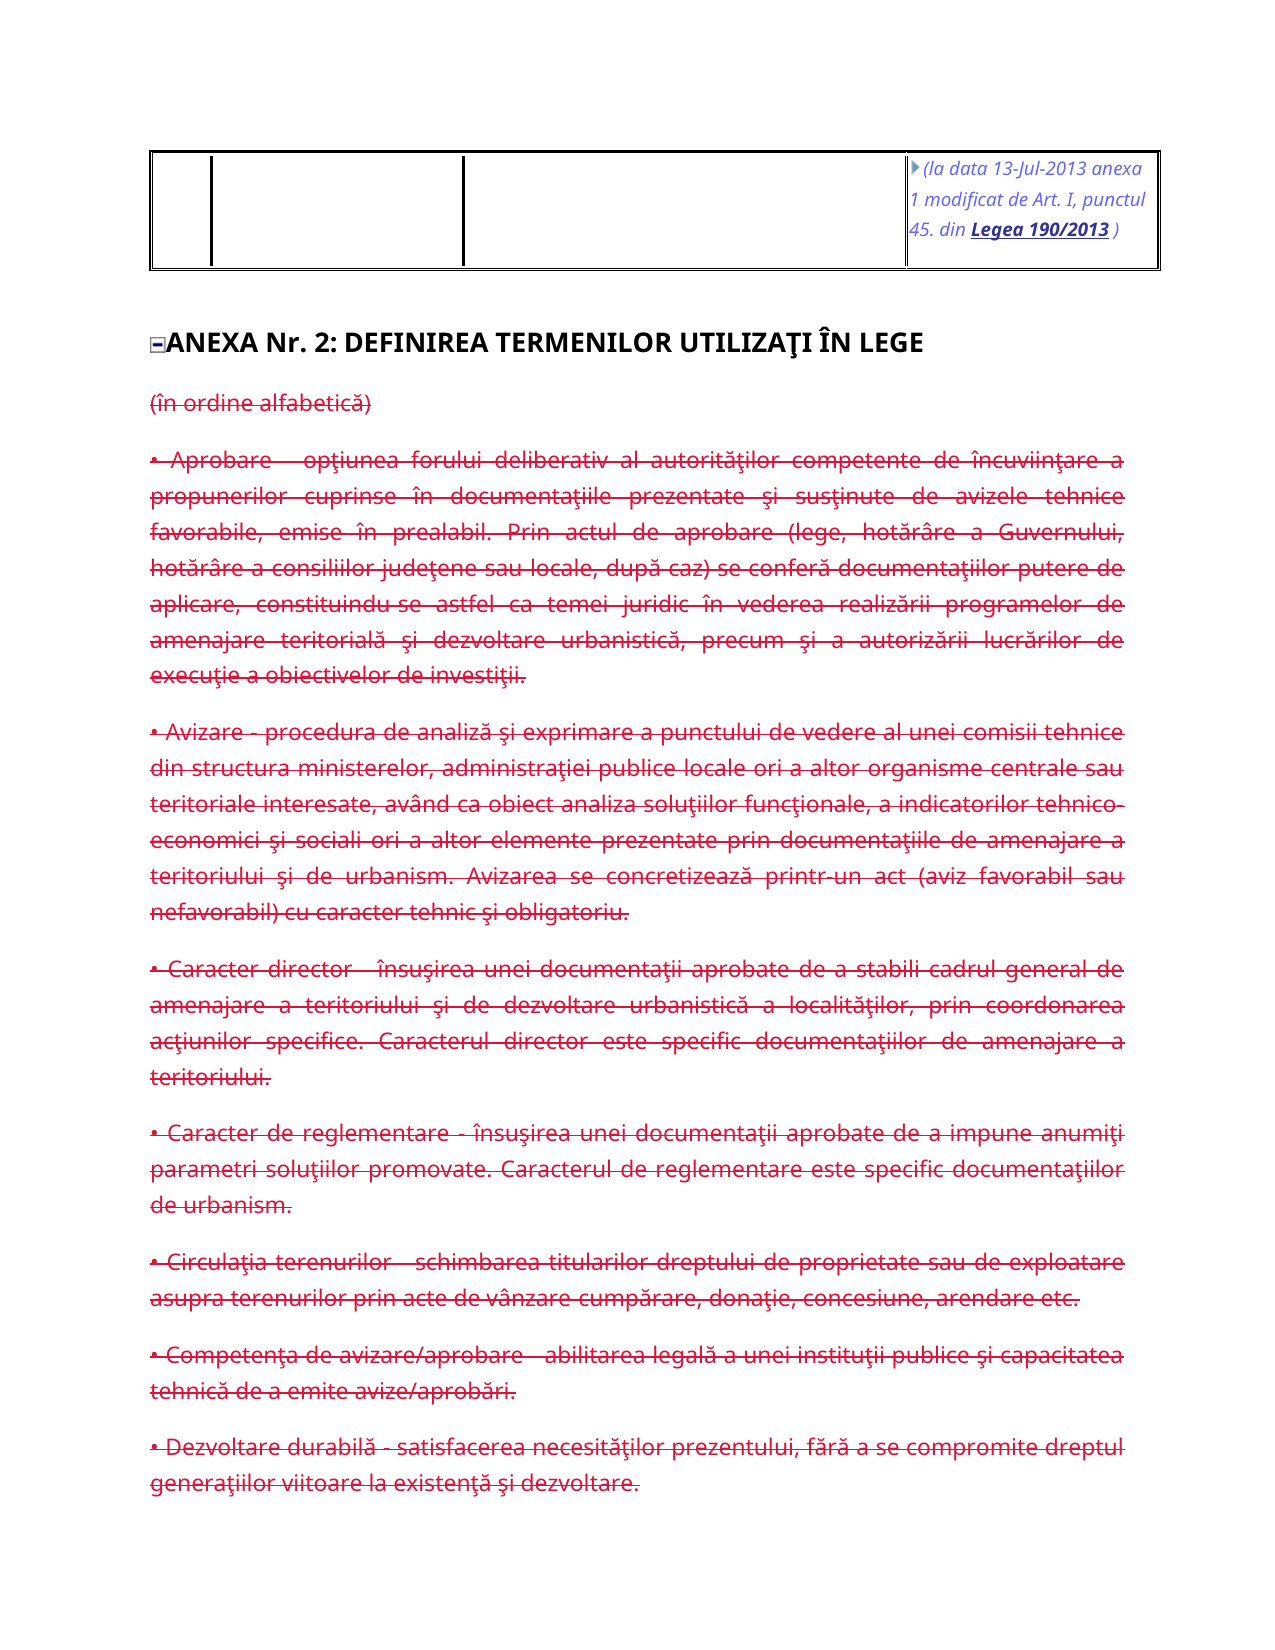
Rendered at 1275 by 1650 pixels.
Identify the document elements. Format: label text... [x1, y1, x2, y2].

text • Circulaţia terenurilor - schimbarea titularilor dreptului de proprietate sau de exploatare asupra terenurilor prin acte de vânzare-cumpărare, donaţie, concesiune, arendare etc. [150, 1246, 1125, 1263]
text • Dezvoltare durabilă - satisfacerea necesităţilor prezentului, fără a se compromite dreptul generaţiilor viitoare la existenţă şi dezvoltare. [150, 1450, 1125, 1498]
text • Caracter director - însuşirea unei documentaţii aprobate de a stabili cadrul general de amenajare a teritoriului şi de dezvoltare urbanistică a localităţilor, prin coordonarea acţiunilor specifice. Caracterul director este specific documentaţiilor de amenajare a teritoriului. [150, 953, 1125, 1006]
text (în ordine alfabetică) [150, 387, 1125, 418]
text • Avizare - procedura de analiză şi exprimare a punctului de vedere al unei comisii tehnice din structura ministerelor, administraţiei publice locale ori a altor organisme centrale sau teritoriale interesate, având ca obiect analiza soluţiilor funcţionale, a indicatorilor tehnico-economici şi sociali ori a altor elemente prezentate prin documentaţiile de amenajare a teritoriului şi de urbanism. Avizarea se concretizează printr-un act (aviz favorabil sau nefavorabil) cu caracter tehnic şi obligatoriu. [150, 807, 1125, 841]
text • Competenţa de avizare/aprobare - abilitarea legală a unei instituţii publice şi capacitatea tehnică de a emite avize/aprobări. [150, 1339, 1125, 1406]
text • Caracter de reglementare - însuşirea unei documentaţii aprobate de a impune anumiţi parametri soluţiilor promovate. Caracterul de reglementare este specific documentaţiilor de urbanism. [150, 1172, 1125, 1220]
table_cell Alte imobile [211, 153, 463, 268]
picture [908, 160, 923, 175]
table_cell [463, 153, 907, 268]
text ANEXA Nr. 2: DEFINIREA TERMENILOR UTILIZAŢI ÎN LEGE [150, 324, 1125, 361]
picture [150, 337, 166, 353]
text • Caracter de reglementare - însuşirea unei documentaţii aprobate de a impune anumiţi parametri soluţiilor promovate. Caracterul de reglementare este specific documentaţiilor de urbanism. [150, 1117, 1125, 1135]
table_cell 14. [153, 153, 211, 268]
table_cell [907, 153, 1157, 268]
text • Caracter de reglementare - însuşirea unei documentaţii aprobate de a impune anumiţi parametri soluţiilor promovate. Caracterul de reglementare este specific documentaţiilor de urbanism. [150, 1136, 1125, 1171]
text • Aprobare - opţiunea forului deliberativ al autorităţilor competente de încuviinţare a propunerilor cuprinse în documentaţiile prezentate şi susţinute de avizele tehnice favorabile, emise în prealabil. Prin actul de aprobare (lege, hotărâre a Guvernului, hotărâre a consiliilor judeţene sau locale, după caz) se conferă documentaţiilor putere de aplicare, constituindu-se astfel ca temei juridic în vederea realizării programelor de amenajare teritorială şi dezvoltare urbanistică, precum şi a autorizării lucrărilor de execuţie a obiectivelor de investiţii. [150, 607, 1125, 691]
text • Circulaţia terenurilor - schimbarea titularilor dreptului de proprietate sau de exploatare asupra terenurilor prin acte de vânzare-cumpărare, donaţie, concesiune, arendare etc. [150, 1265, 1125, 1313]
text • Aprobare - opţiunea forului deliberativ al autorităţilor competente de încuviinţare a propunerilor cuprinse în documentaţiile prezentate şi susţinute de avizele tehnice favorabile, emise în prealabil. Prin actul de aprobare (lege, hotărâre a Guvernului, hotărâre a consiliilor judeţene sau locale, după caz) se conferă documentaţiilor putere de aplicare, constituindu-se astfel ca temei juridic în vederea realizării programelor de amenajare teritorială şi dezvoltare urbanistică, precum şi a autorizării lucrărilor de execuţie a obiectivelor de investiţii. [150, 444, 1125, 497]
text • Avizare - procedura de analiză şi exprimare a punctului de vedere al unei comisii tehnice din structura ministerelor, administraţiei publice locale ori a altor organisme centrale sau teritoriale interesate, având ca obiect analiza soluţiilor funcţionale, a indicatorilor tehnico-economici şi sociali ori a altor elemente prezentate prin documentaţiile de amenajare a teritoriului şi de urbanism. Avizarea se concretizează printr-un act (aviz favorabil sau nefavorabil) cu caracter tehnic şi obligatoriu. [150, 843, 1125, 878]
text • Dezvoltare durabilă - satisfacerea necesităţilor prezentului, fără a se compromite dreptul generaţiilor viitoare la existenţă şi dezvoltare. [150, 1431, 1125, 1449]
text • Avizare - procedura de analiză şi exprimare a punctului de vedere al unei comisii tehnice din structura ministerelor, administraţiei publice locale ori a altor organisme centrale sau teritoriale interesate, având ca obiect analiza soluţiilor funcţionale, a indicatorilor tehnico-economici şi sociali ori a altor elemente prezentate prin documentaţiile de amenajare a teritoriului şi de urbanism. Avizarea se concretizează printr-un act (aviz favorabil sau nefavorabil) cu caracter tehnic şi obligatoriu. [150, 879, 1125, 927]
text • Caracter director - însuşirea unei documentaţii aprobate de a stabili cadrul general de amenajare a teritoriului şi de dezvoltare urbanistică a localităţilor, prin coordonarea acţiunilor specifice. Caracterul director este specific documentaţiilor de amenajare a teritoriului. [150, 1044, 1125, 1092]
text • Avizare - procedura de analiză şi exprimare a punctului de vedere al unei comisii tehnice din structura ministerelor, administraţiei publice locale ori a altor organisme centrale sau teritoriale interesate, având ca obiect analiza soluţiilor funcţionale, a indicatorilor tehnico-economici şi sociali ori a altor elemente prezentate prin documentaţiile de amenajare a teritoriului şi de urbanism. Avizarea se concretizează printr-un act (aviz favorabil sau nefavorabil) cu caracter tehnic şi obligatoriu. [150, 735, 1125, 806]
text • Aprobare - opţiunea forului deliberativ al autorităţilor competente de încuviinţare a propunerilor cuprinse în documentaţiile prezentate şi susţinute de avizele tehnice favorabile, emise în prealabil. Prin actul de aprobare (lege, hotărâre a Guvernului, hotărâre a consiliilor judeţene sau locale, după caz) se conferă documentaţiilor putere de aplicare, constituindu-se astfel ca temei juridic în vederea realizării programelor de amenajare teritorială şi dezvoltare urbanistică, precum şi a autorizării lucrărilor de execuţie a obiectivelor de investiţii. [150, 499, 1125, 569]
text • Caracter director - însuşirea unei documentaţii aprobate de a stabili cadrul general de amenajare a teritoriului şi de dezvoltare urbanistică a localităţilor, prin coordonarea acţiunilor specifice. Caracterul director este specific documentaţiilor de amenajare a teritoriului. [150, 1008, 1125, 1042]
